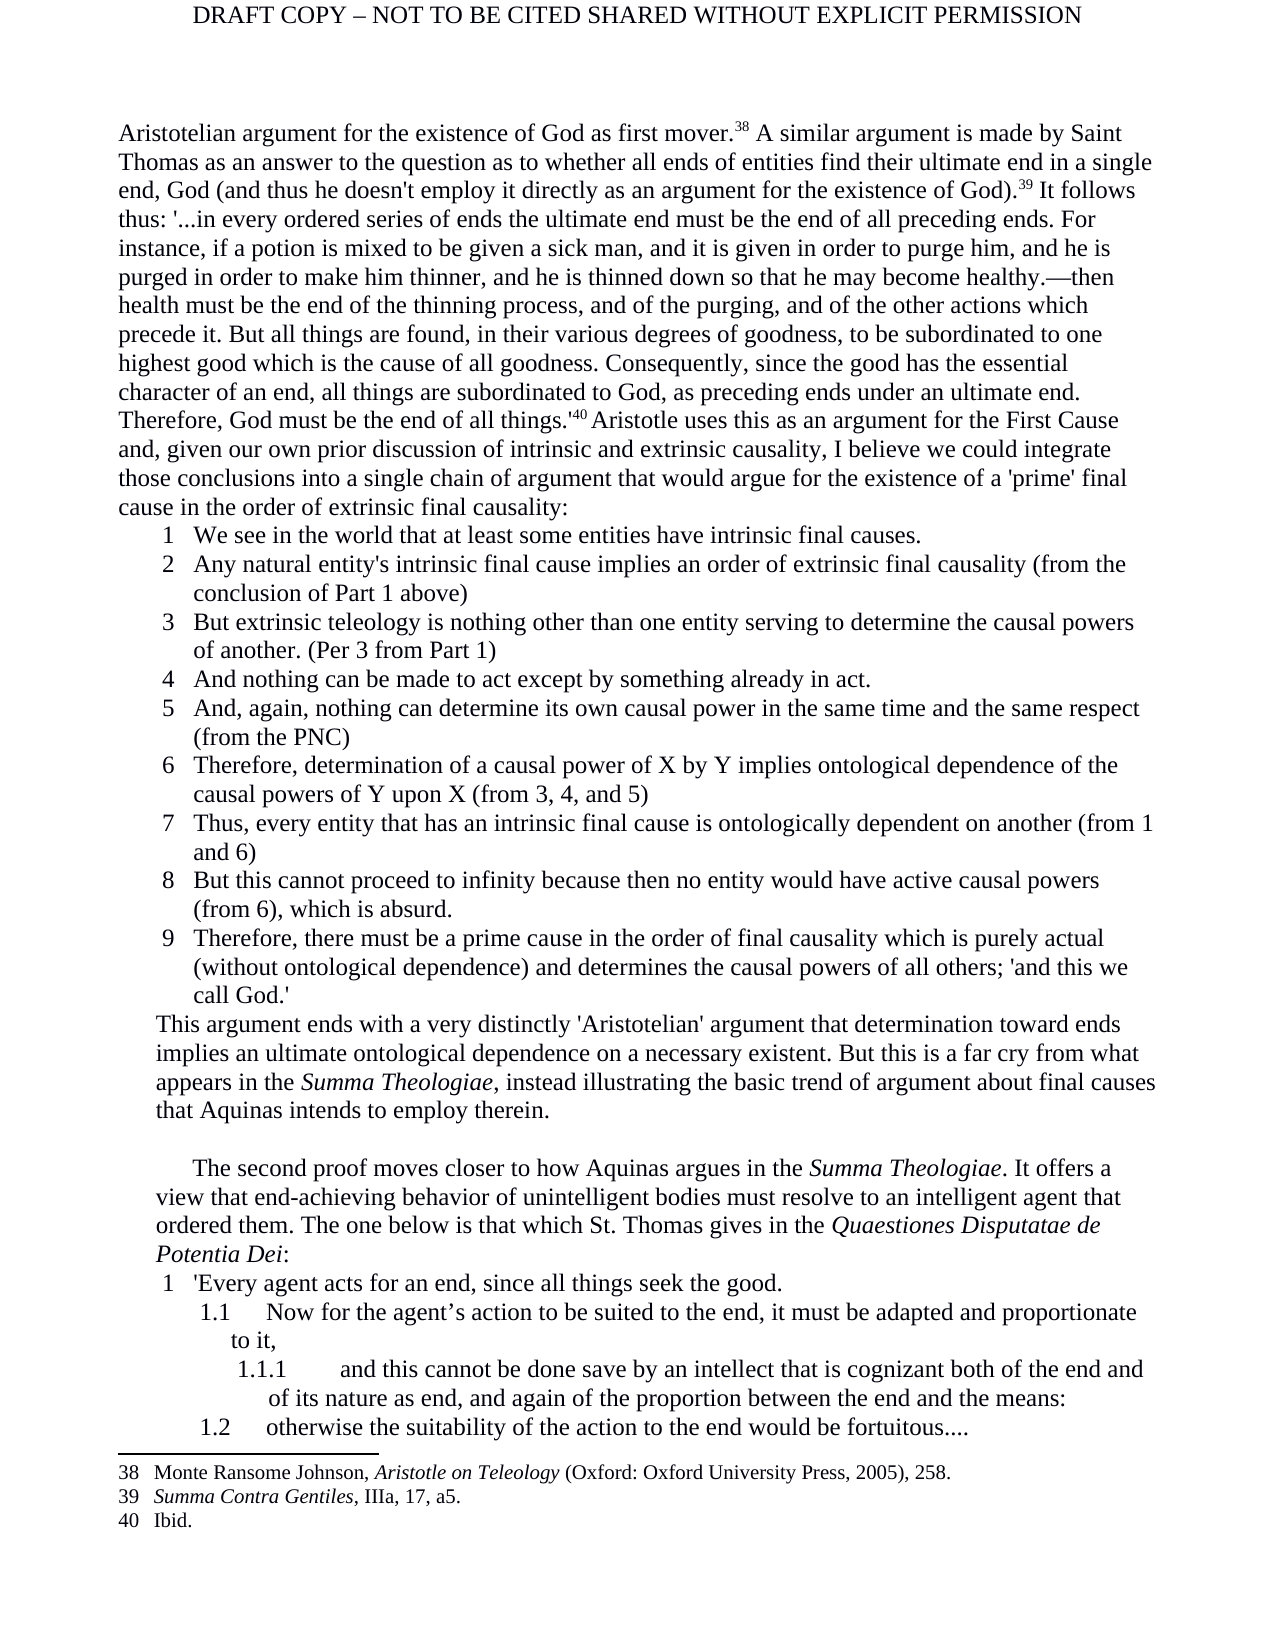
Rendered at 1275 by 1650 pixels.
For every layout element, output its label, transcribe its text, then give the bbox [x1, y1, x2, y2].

text This argument ends with a very distinctly 'Aristotelian' argument that determination toward ends implies an ultimate ontological dependence on a necessary existent. But this is a far cry from what appears in the Summa Theologiae, instead illustrating the basic trend of argument about final causes that Aquinas intends to employ therein. [156, 1009, 1157, 1124]
list Therefore, there must be a prime cause in the order of final causality which is purely actual (without ontological dependence) and determines the causal powers of all others; 'and this we call God.' [156, 923, 1157, 1009]
list Thus, every entity that has an intrinsic final cause is ontologically dependent on another (from 1 and 6) [156, 808, 1157, 866]
list and this cannot be done save by an intellect that is cognizant both of the end and of its nature as end, and again of the proportion between the end and the means: [231, 1354, 1157, 1412]
list But this cannot proceed to infinity because then no entity would have active causal powers (from 6), which is absurd. [156, 866, 1157, 923]
list But extrinsic teleology is nothing other than one entity serving to determine the causal powers of another. (Per 3 from Part 1) [156, 607, 1157, 664]
list We see in the world that at least some entities have intrinsic final causes. [156, 521, 1157, 549]
text The second proof moves closer to how Aquinas argues in the Summa Theologiae. It offers a view that end-achieving behavior of unintelligent bodies must resolve to an intelligent agent that ordered them. The one below is that which St. Thomas gives in the Quaestiones Disputatae de Potentia Dei: [156, 1153, 1157, 1268]
list Therefore, determination of a causal power of X by Y implies ontological dependence of the causal powers of Y upon X (from 3, 4, and 5) [156, 751, 1157, 808]
list Now for the agent’s action to be suited to the end, it must be adapted and proportionate to it, [193, 1297, 1157, 1354]
list And, again, nothing can determine its own causal power in the same time and the same respect (from the PNC) [156, 693, 1157, 751]
list And nothing can be made to act except by something already in act. [156, 664, 1157, 693]
list Any natural entity's intrinsic final cause implies an order of extrinsic final causality (from the conclusion of Part 1 above) [156, 549, 1157, 607]
list 'Every agent acts for an end, since all things seek the good. [156, 1268, 1157, 1297]
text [118, 118, 1157, 521]
list otherwise the suitability of the action to the end would be fortuitous.... [193, 1412, 1157, 1441]
